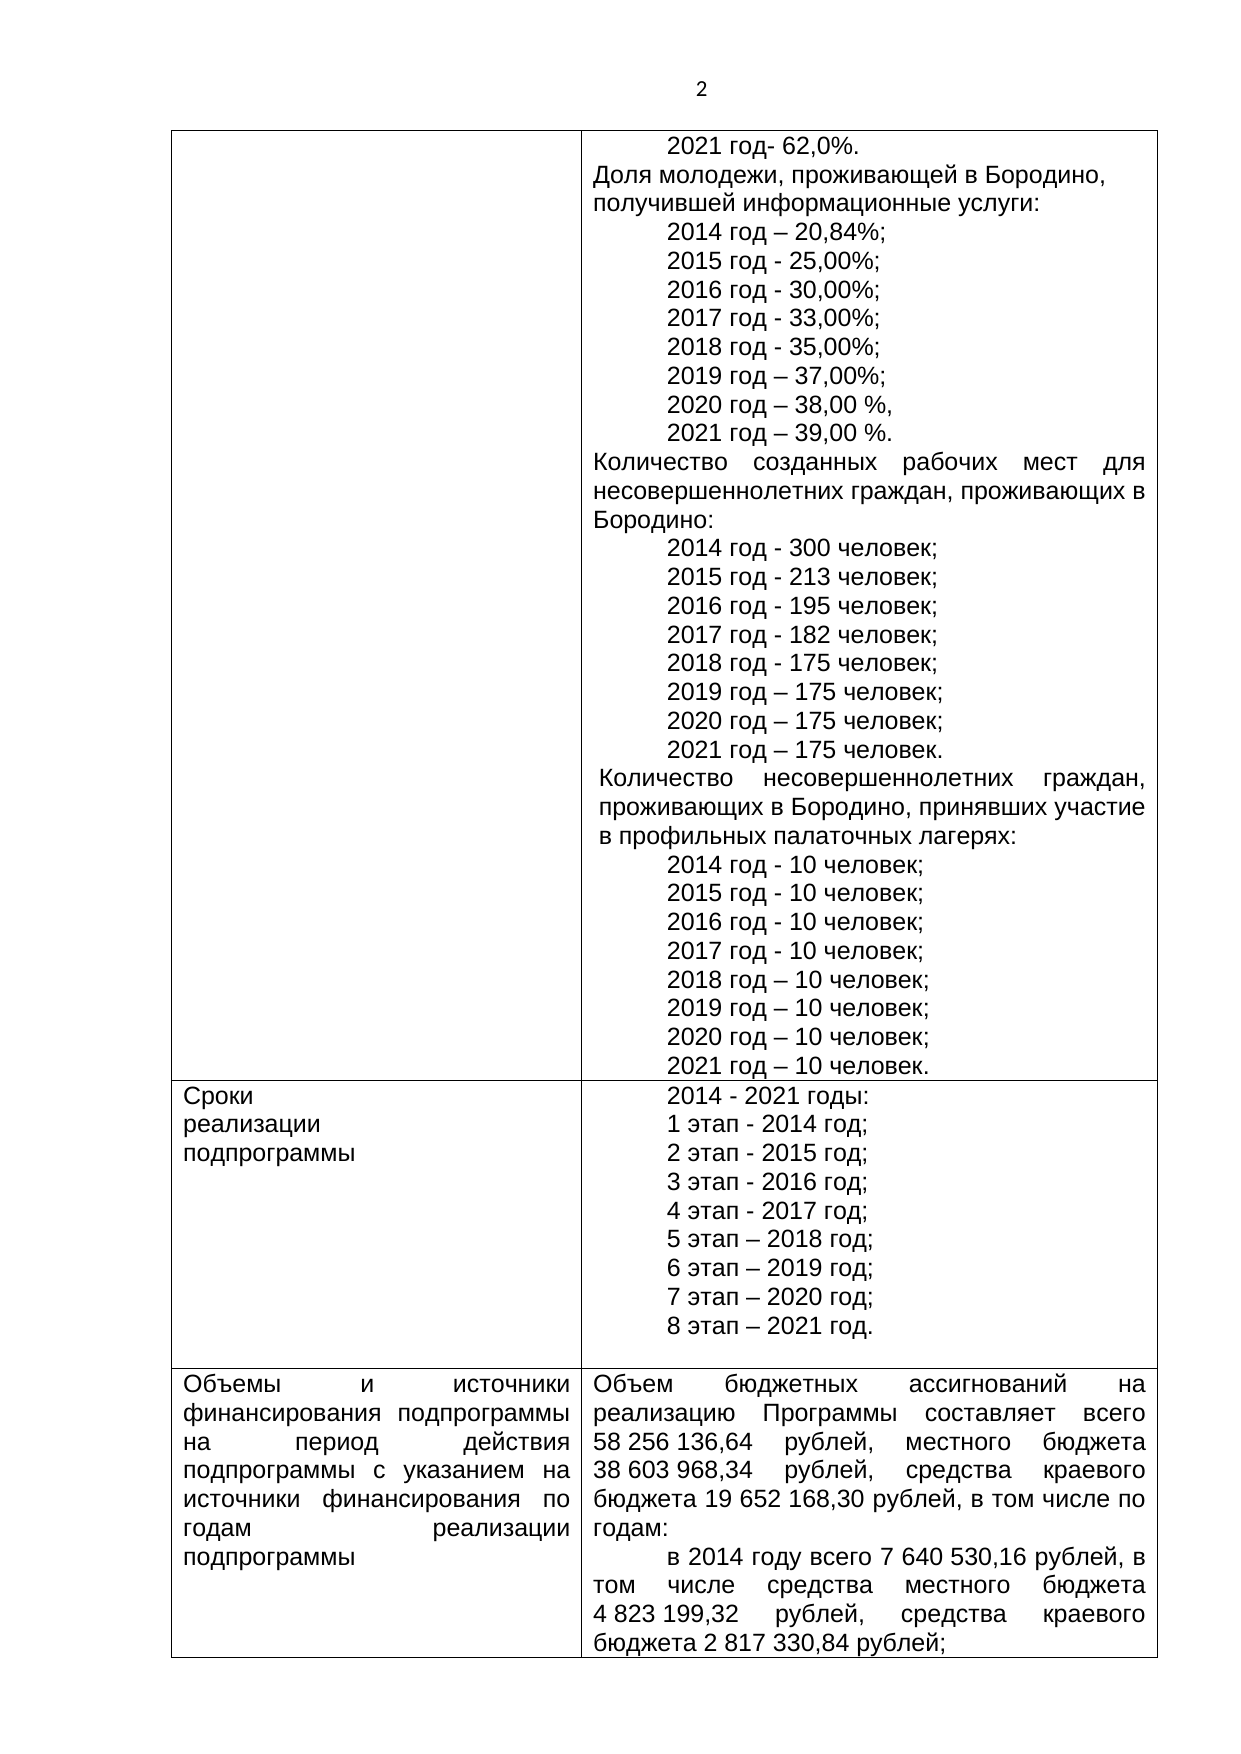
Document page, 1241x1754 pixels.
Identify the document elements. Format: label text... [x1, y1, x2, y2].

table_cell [172, 1369, 581, 1657]
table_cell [582, 1369, 1157, 1657]
table_cell Сроки реализации подпрограммы [172, 1081, 581, 1368]
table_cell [172, 131, 581, 1080]
table_cell 2014 - 2021 годы: 1 этап - 2014 год; 2 этап - 2015 год; 3 этап - 2016 год; 4 этап - 2017 год; 5 этап – 2018 год; 6 этап – 2019 год; 7 этап – 2020 год; 8 этап – 2021 год. [582, 1081, 1157, 1368]
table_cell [582, 131, 1157, 1080]
